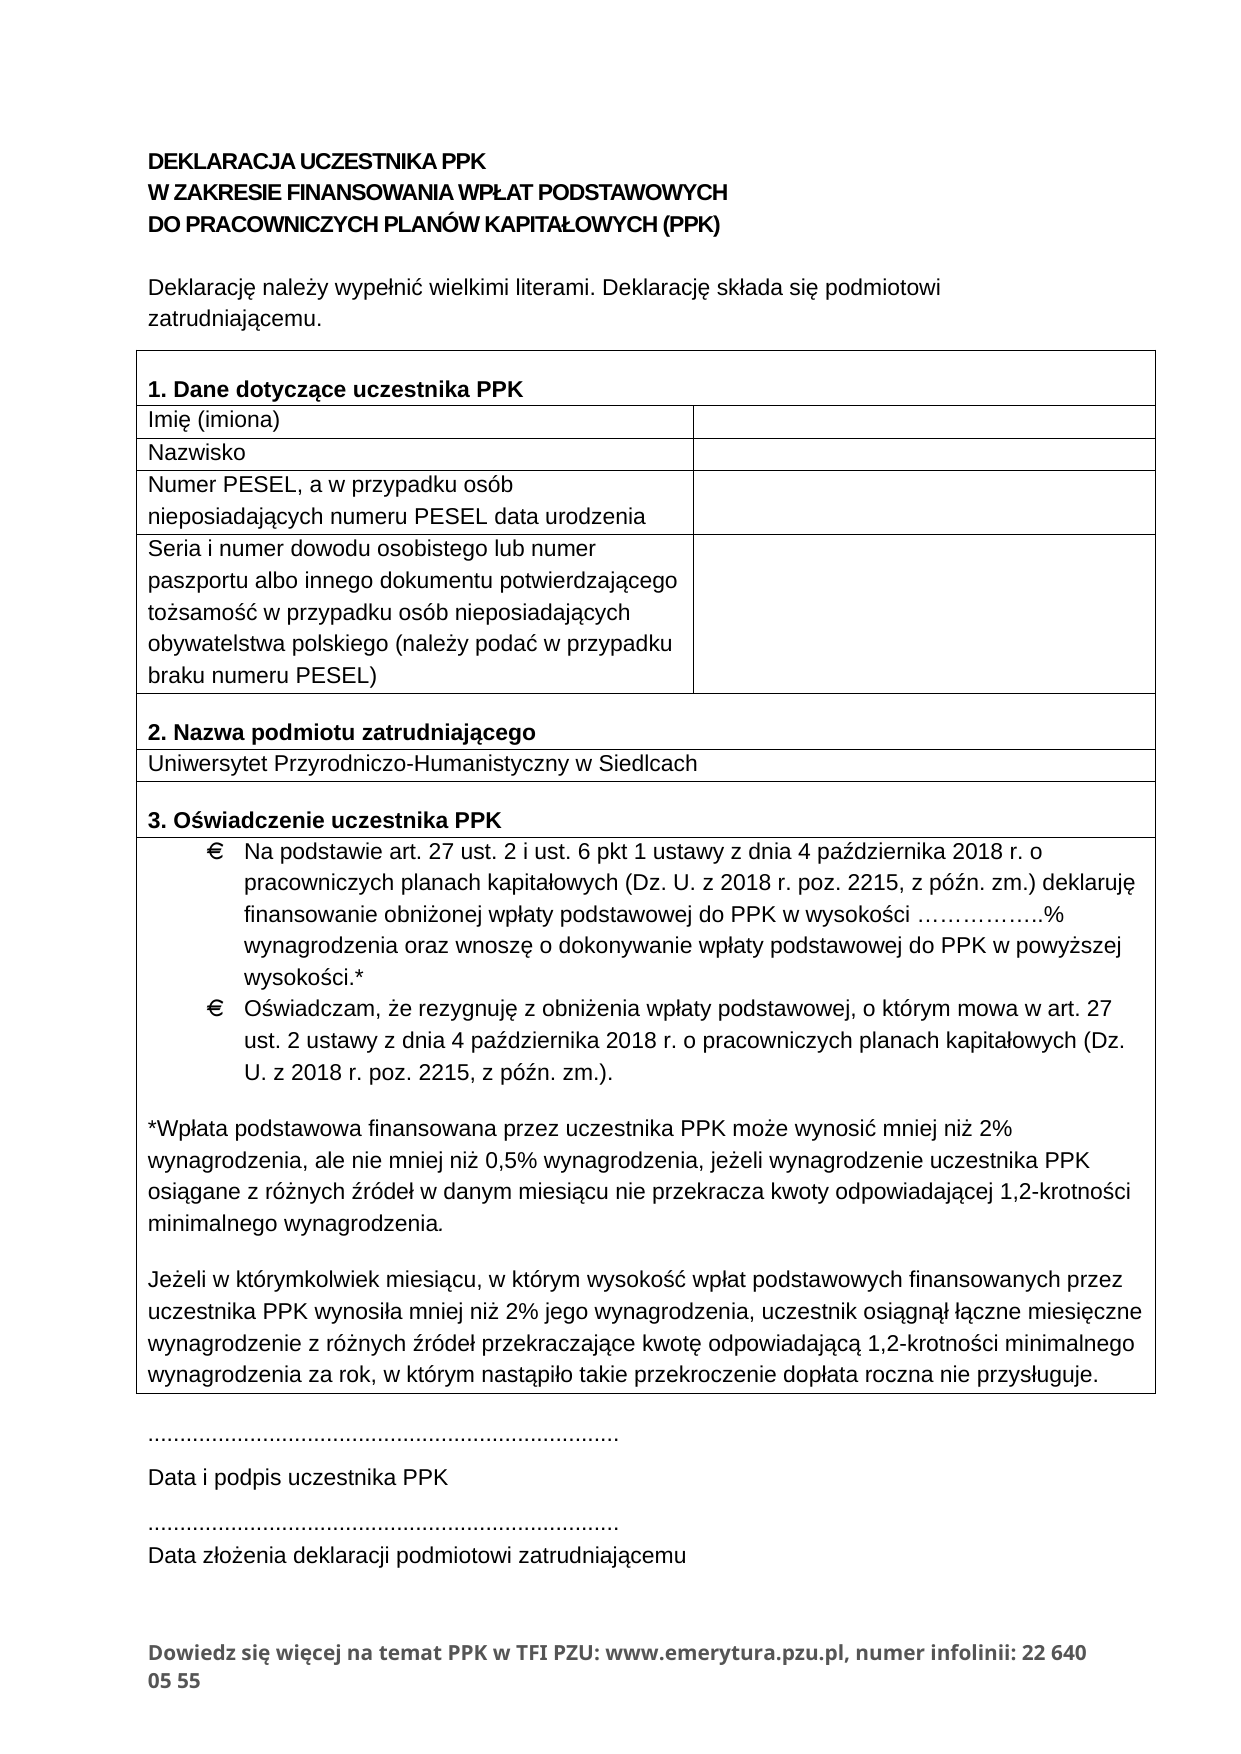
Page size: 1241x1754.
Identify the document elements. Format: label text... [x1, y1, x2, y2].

title DEKLARACJA UCZESTNIKA PPK W ZAKRESIE FINANSOWANIA WPŁAT PODSTAWOWYCH DO PRACOWNICZYCH PLANÓW KAPITAŁOWYCH (PPK) [148, 148, 1093, 237]
text Data złożenia deklaracji podmiotowi zatrudniającemu [148, 1542, 1093, 1568]
table_cell [694, 535, 1155, 693]
table_cell 2. Nazwa podmiotu zatrudniającego [137, 694, 1155, 748]
table_cell Imię (imiona) [137, 406, 693, 437]
text Deklarację należy wypełnić wielkimi literami. Deklarację składa się podmiotowi zatrudniającemu. [148, 274, 1093, 332]
table_cell [694, 439, 1155, 470]
table_cell Numer PESEL, a w przypadku osób nieposiadających numeru PESEL data urodzenia [137, 471, 693, 534]
table_header 1. Dane dotyczące uczestnika PPK [137, 351, 1155, 405]
table_cell Na podstawie art. 27 ust. 2 i ust. 6 pkt 1 ustawy z dnia 4 października 2018 r. o pracowniczych planach kapitałowych (Dz. U. z 2018 r. poz. 2215, z późn. zm.) deklaruję finansowanie obniżonej wpłaty podstawowej do PPK w wysokości ……………..% wynagrodzenia oraz wnoszę o dokonywanie wpłaty podstawowej do PPK w powyższej wysokości.* Oświadczam, że rezygnuję z obniżenia wpłaty podstawowej, o którym mowa w art. 27 ust. 2 ustawy z dnia 4 października 2018 r. o pracowniczych planach kapitałowych (Dz. U. z 2018 r. poz. 2215, z późn. zm.). *Wpłata podstawowa finansowana przez uczestnika PPK może wynosić mniej niż 2% wynagrodzenia, ale nie mniej niż 0,5% wynagrodzenia, jeżeli wynagrodzenie uczestnika PPK osiągane z różnych źródeł w danym miesiącu nie przekracza kwoty odpowiadającej 1,2-krotności minimalnego wynagrodzenia. Jeżeli w którymkolwiek miesiącu, w którym wysokość wpłat podstawowych finansowanych przez uczestnika PPK wynosiła mniej niż 2% jego wynagrodzenia, uczestnik osiągnął łączne miesięczne wynagrodzenie z różnych źródeł przekraczające kwotę odpowiadającą 1,2-krotności minimalnego wynagrodzenia za rok, w którym nastąpiło takie przekroczenie dopłata roczna nie przysługuje. [137, 838, 1155, 1393]
table_cell Uniwersytet Przyrodniczo-Humanistyczny w Siedlcach [137, 750, 1155, 781]
table_cell Nazwisko [137, 439, 693, 470]
table_cell [694, 406, 1155, 437]
text Data i podpis uczestnika PPK [148, 1464, 1093, 1491]
table_cell [694, 471, 1155, 534]
table_cell Seria i numer dowodu osobistego lub numer paszportu albo innego dokumentu potwierdzającego tożsamość w przypadku osób nieposiadających obywatelstwa polskiego (należy podać w przypadku braku numeru PESEL) [137, 535, 693, 693]
table_cell 3. Oświadczenie uczestnika PPK [137, 782, 1155, 837]
